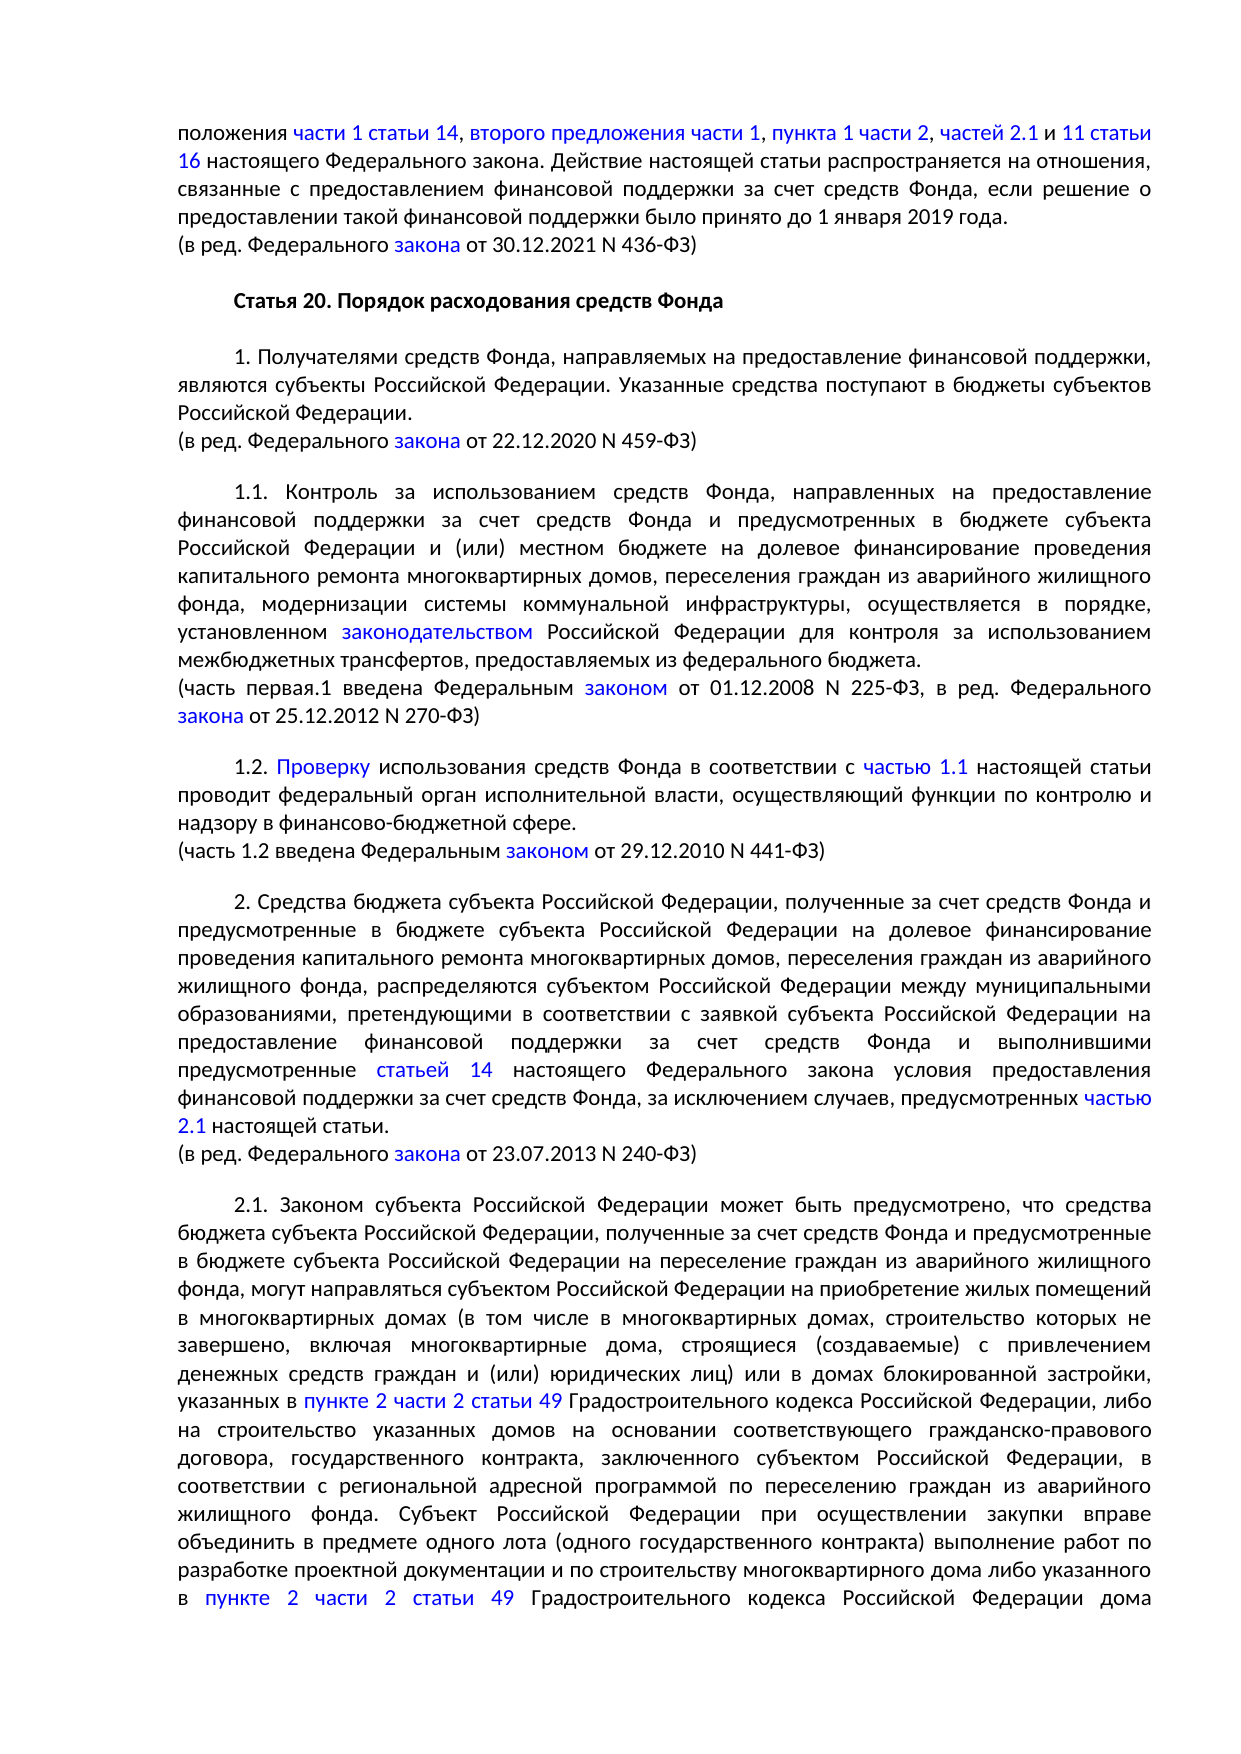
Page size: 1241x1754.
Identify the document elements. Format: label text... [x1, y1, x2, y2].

text 1.1. Контроль за использованием средств Фонда, направленных на предоставление финансовой поддержки за счет средств Фонда и предусмотренных в бюджете субъекта Российской Федерации и (или) местном бюджете на долевое финансирование проведения капитального ремонта многоквартирных домов, переселения граждан из аварийного жилищного фонда, модернизации системы коммунальной инфраструктуры, осуществляется в порядке, установленном законодательством Российской Федерации для контроля за использованием межбюджетных трансфертов, предоставляемых из федерального бюджета. [177, 477, 1152, 673]
text 1. Получателями средств Фонда, направляемых на предоставление финансовой поддержки, являются субъекты Российской Федерации. Указанные средства поступают в бюджеты субъектов Российской Федерации. [177, 342, 1152, 426]
text 1.2. Проверку использования средств Фонда в соответствии с частью 1.1 настоящей статьи проводит федеральный орган исполнительной власти, осуществляющий функции по контролю и надзору в финансово-бюджетной сфере. [177, 752, 1152, 836]
text (в ред. Федерального закона от 30.12.2021 N 436-ФЗ) [177, 230, 1152, 258]
text (часть первая.1 введена Федеральным законом от 01.12.2008 N 225-ФЗ, в ред. Федерального закона от 25.12.2012 N 270-ФЗ) [177, 673, 1152, 729]
text 2. Средства бюджета субъекта Российской Федерации, полученные за счет средств Фонда и предусмотренные в бюджете субъекта Российской Федерации на долевое финансирование проведения капитального ремонта многоквартирных домов, переселения граждан из аварийного жилищного фонда, распределяются субъектом Российской Федерации между муниципальными образованиями, претендующими в соответствии с заявкой субъекта Российской Федерации на предоставление финансовой поддержки за счет средств Фонда и выполнившими предусмотренные статьей 14 настоящего Федерального закона условия предоставления финансовой поддержки за счет средств Фонда, за исключением случаев, предусмотренных частью 2.1 настоящей статьи. [177, 887, 1152, 1139]
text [177, 1191, 1152, 1611]
text (в ред. Федерального закона от 23.07.2013 N 240-ФЗ) [177, 1139, 1152, 1168]
text (в ред. Федерального закона от 22.12.2020 N 459-ФЗ) [177, 426, 1152, 454]
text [177, 118, 1152, 230]
title Статья 20. Порядок расходования средств Фонда [177, 286, 1152, 314]
text (часть 1.2 введена Федеральным законом от 29.12.2010 N 441-ФЗ) [177, 836, 1152, 864]
